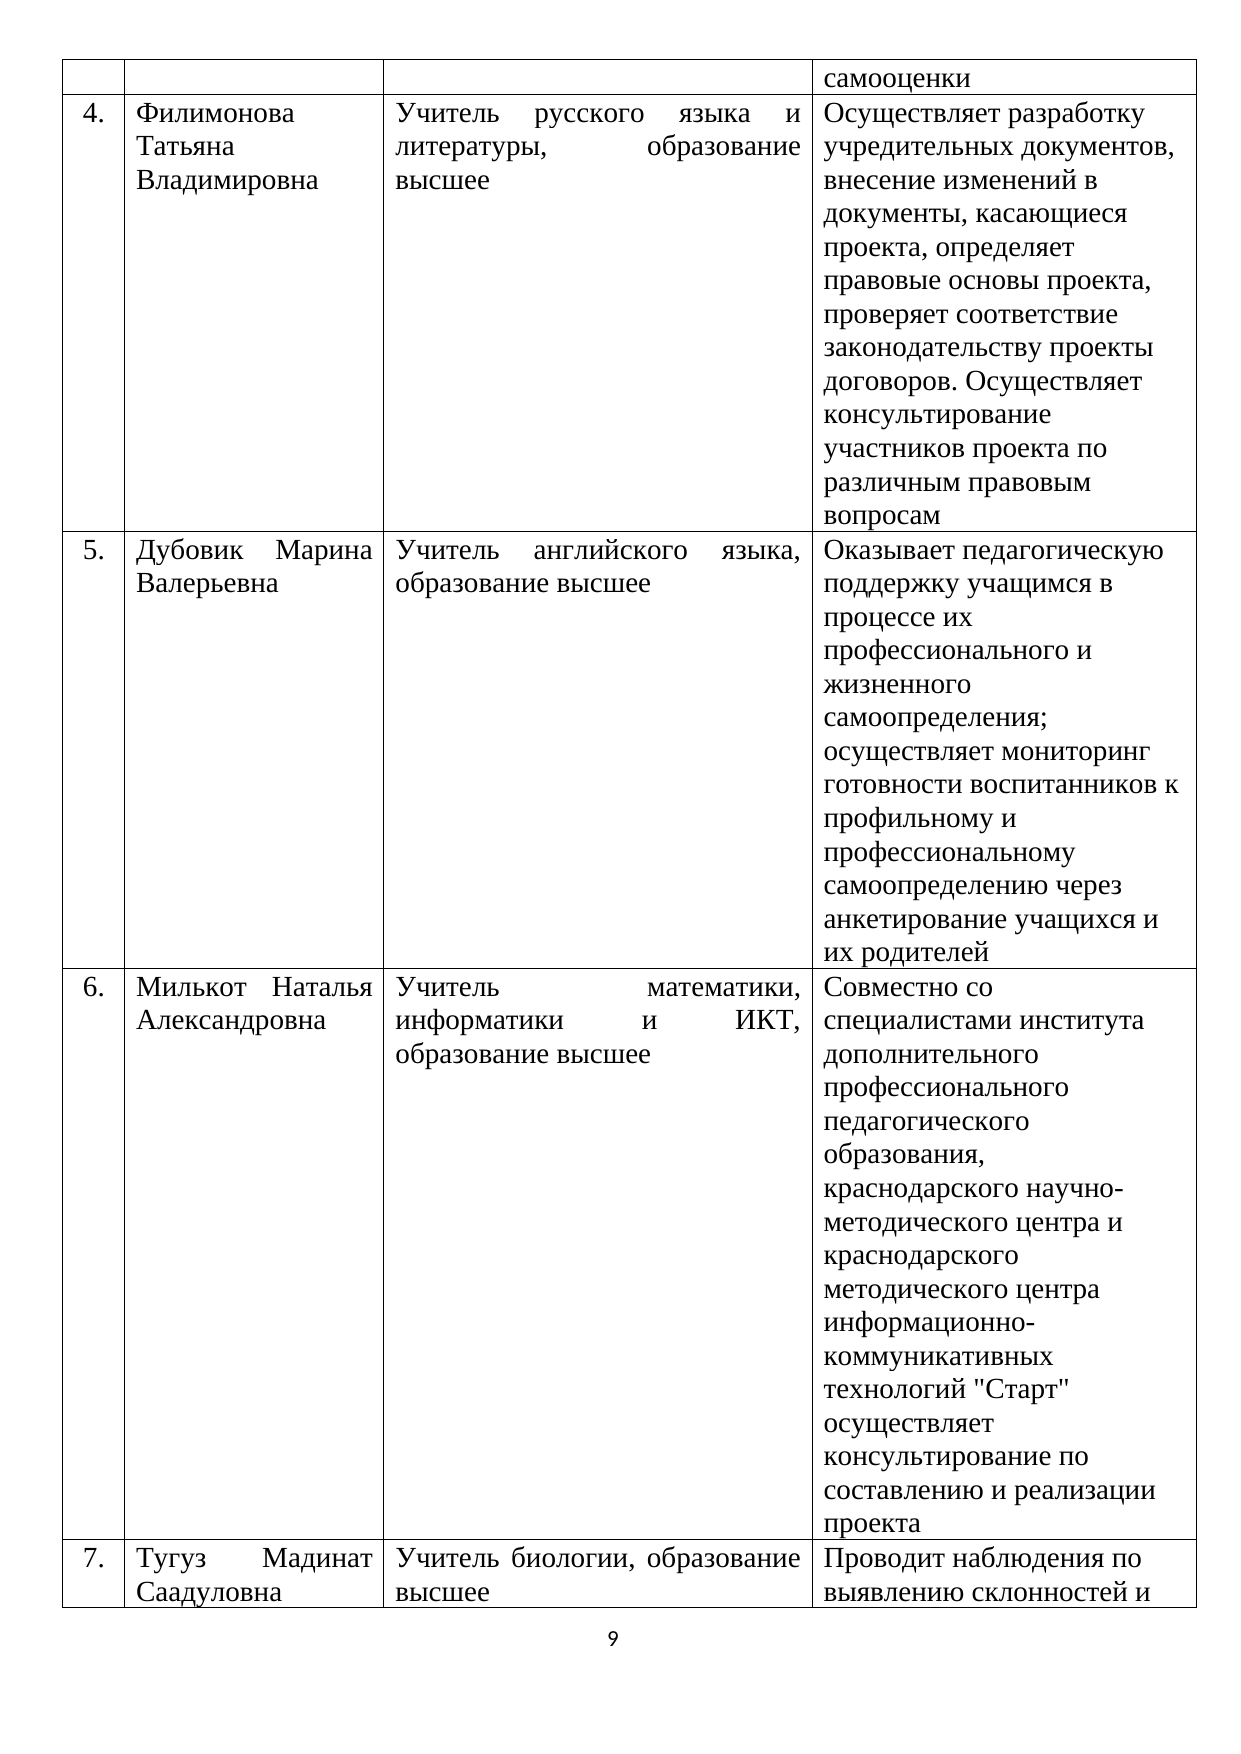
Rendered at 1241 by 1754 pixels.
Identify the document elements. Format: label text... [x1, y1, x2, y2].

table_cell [384, 60, 812, 94]
table_cell Учитель русского языка и литературы, образование высшее [384, 95, 812, 531]
table_cell Осуществляет разработку учредительных документов, внесение изменений в документы, касающиеся проекта, определяет правовые основы проекта, проверяет соответствие законодательству проекты договоров. Осуществляет консультирование участников проекта по различным правовым вопросам [813, 95, 1196, 531]
table_cell Дубовик Марина Валерьевна [125, 532, 383, 968]
table_cell 6. [63, 969, 124, 1539]
table_cell Милькот Наталья Александровна [125, 969, 383, 1539]
table_cell Совместно со специалистами института дополнительного профессионального педагогического образования, краснодарского научно-методического центра и краснодарского методического центра информационно-коммуникативных технологий "Старт" осуществляет консультирование по составлению и реализации проекта [813, 969, 1196, 1539]
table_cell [125, 60, 383, 94]
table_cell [813, 60, 1196, 94]
table_cell Учитель английского языка, образование высшее [384, 532, 812, 968]
table_cell Тугуз Мадинат Саадуловна [282, 1540, 383, 1607]
table_cell Учитель биологии, образование высшее [490, 1540, 812, 1607]
table_cell Филимонова Татьяна Владимировна [125, 95, 383, 531]
table_cell 7. [63, 1540, 124, 1607]
table_cell 3. [63, 60, 124, 94]
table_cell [813, 1540, 1196, 1607]
table_cell 5. [63, 532, 124, 968]
table_cell Учитель математики, информатики и ИКТ, образование высшее [384, 969, 812, 1539]
table_cell Оказывает педагогическую поддержку учащимся в процессе их профессионального и жизненного самоопределения; осуществляет мониторинг готовности воспитанников к профильному и профессиональному самоопределению через анкетирование учащихся и их родителей [813, 532, 1196, 968]
table_cell 4. [63, 95, 124, 531]
